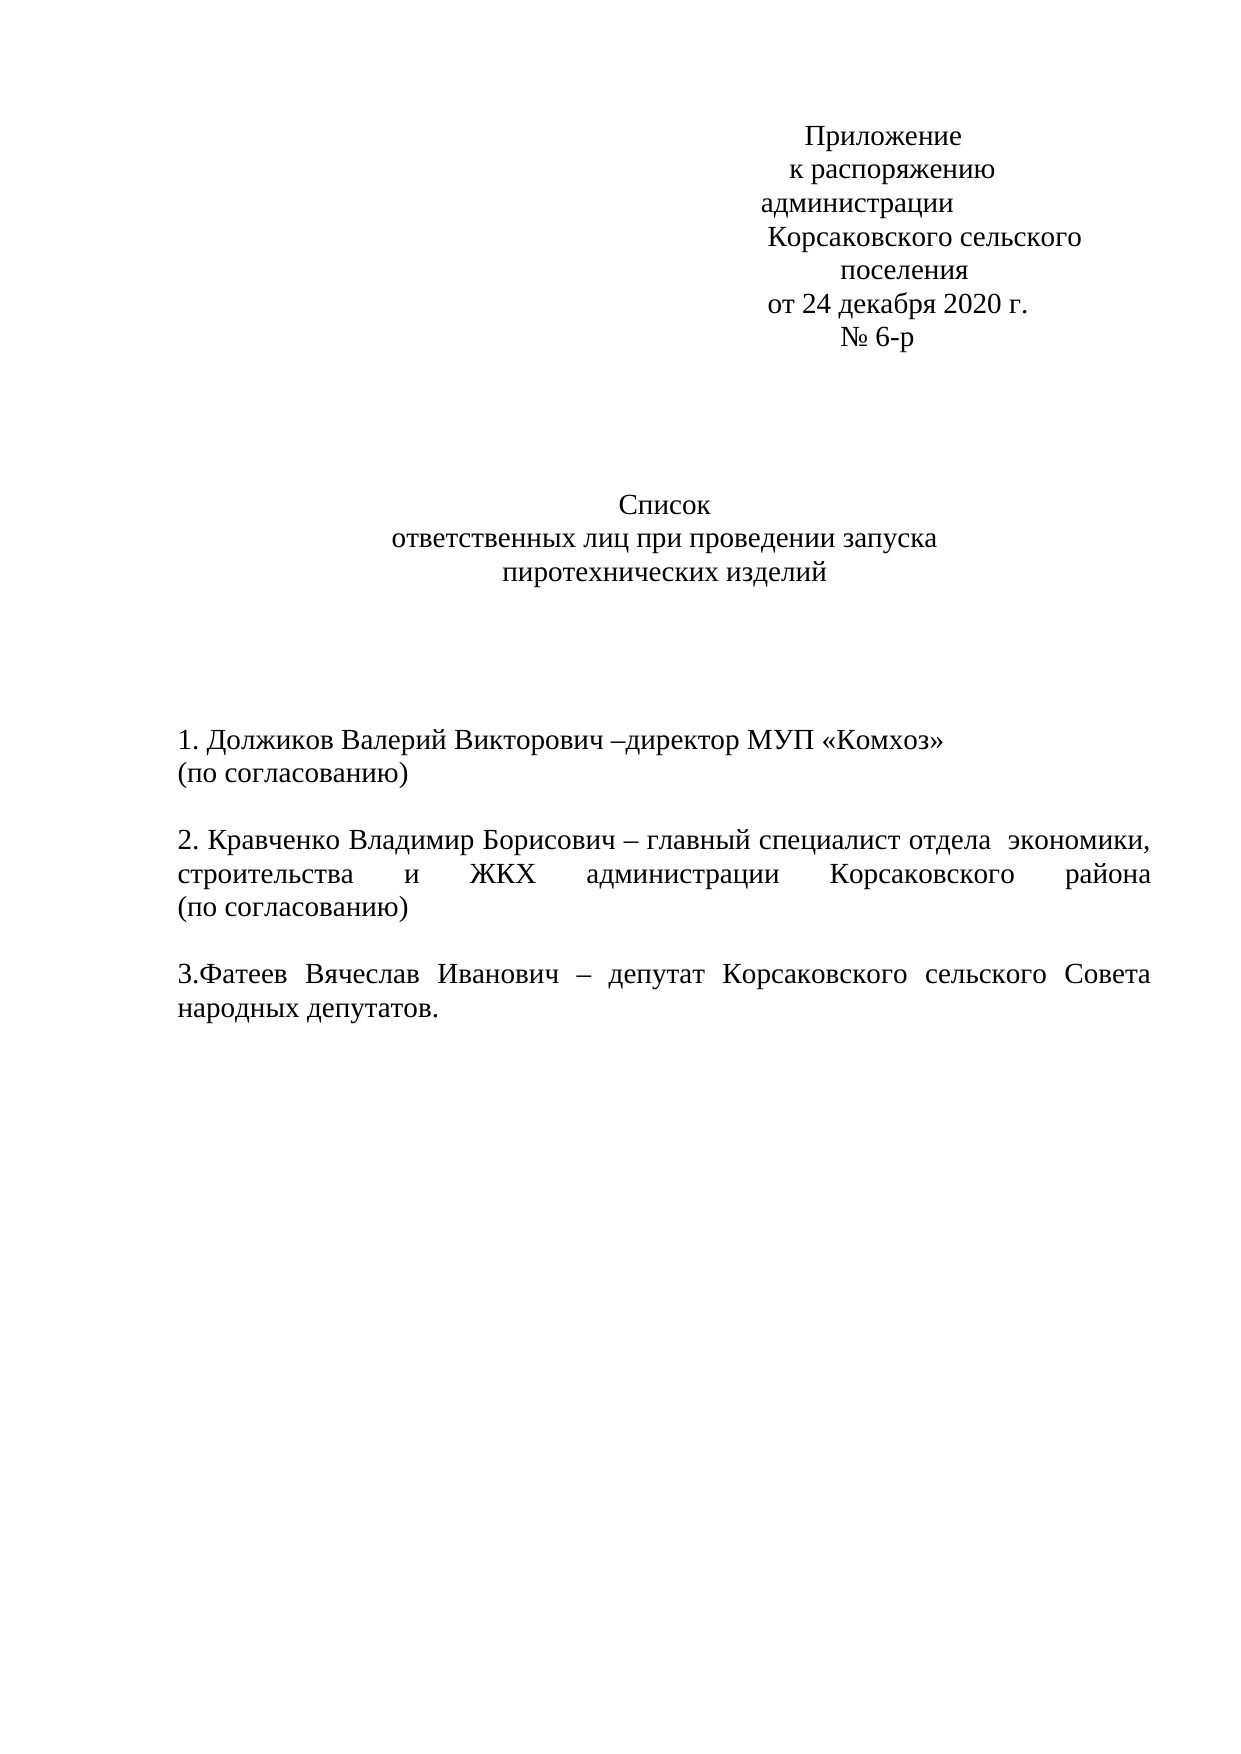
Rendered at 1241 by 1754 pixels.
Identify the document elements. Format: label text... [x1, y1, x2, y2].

text 3.Фатеев Вячеслав Иванович – депутат Корсаковского сельского Совета народных депутатов. [177, 957, 1152, 1024]
text Приложение [177, 118, 1152, 152]
text 2. Кравченко Владимир Борисович – главный специалист отдела экономики, строительства и ЖКХ администрации Корсаковского района (по согласованию) [177, 822, 1152, 923]
text от 24 декабря 2020 г. [693, 286, 1152, 319]
text № 6-р [693, 319, 1152, 353]
text ответственных лиц при проведении запуска [177, 521, 1152, 554]
text пиротехнических изделий [177, 554, 1152, 588]
text Корсаковского сельского [177, 219, 1152, 252]
text к распоряжению [177, 152, 1152, 185]
text поселения [693, 252, 1152, 286]
text администрации [177, 185, 1152, 219]
text Список [177, 487, 1152, 521]
text 1. Должиков Валерий Викторович –директор МУП «Комхоз» [177, 722, 1152, 755]
text (по согласованию) [177, 755, 1152, 789]
